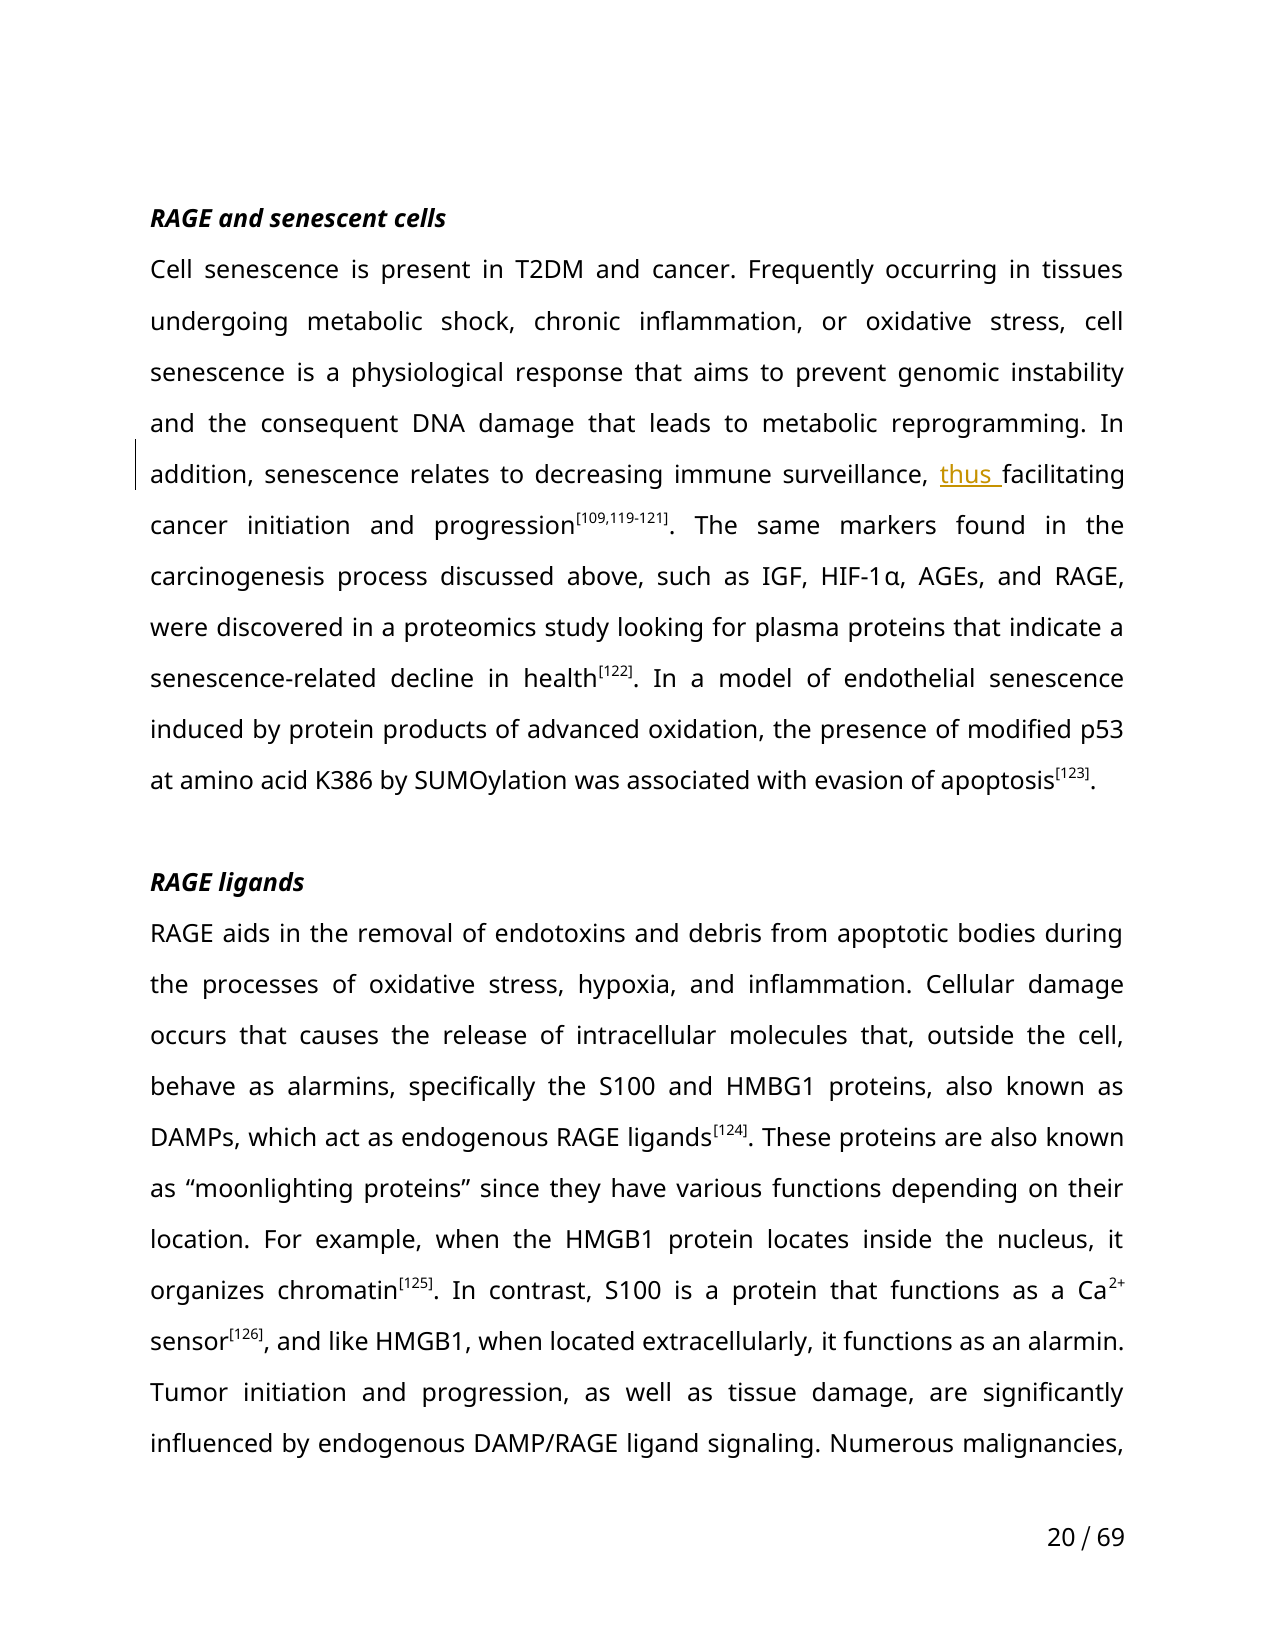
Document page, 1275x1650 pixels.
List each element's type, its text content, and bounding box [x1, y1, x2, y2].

text RAGE and senescent cells [150, 201, 1125, 235]
text Cell senescence is present in T2DM and cancer. Frequently occurring in tissues undergoing metabolic shock, chronic inflammation, or oxidative stress, cell senescence is a physiological response that aims to prevent genomic instability and the consequent DNA damage that leads to metabolic reprogramming. In addition, senescence relates to decreasing immune surveillance, facilitating cancer initiation and progression[109,119-121]. The same markers found in the carcinogenesis process discussed above, such as IGF, HIF-1α, AGEs, and RAGE, were discovered in a proteomics study looking for plasma proteins that indicate a senescence-related decline in health[122]. In a model of endothelial senescence induced by protein products of advanced oxidation, the presence of modified p53 at amino acid K386 by SUMOylation was associated with evasion of apoptosis[123]. [150, 252, 1125, 797]
text RAGE ligands [150, 864, 1125, 899]
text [150, 916, 1125, 1460]
